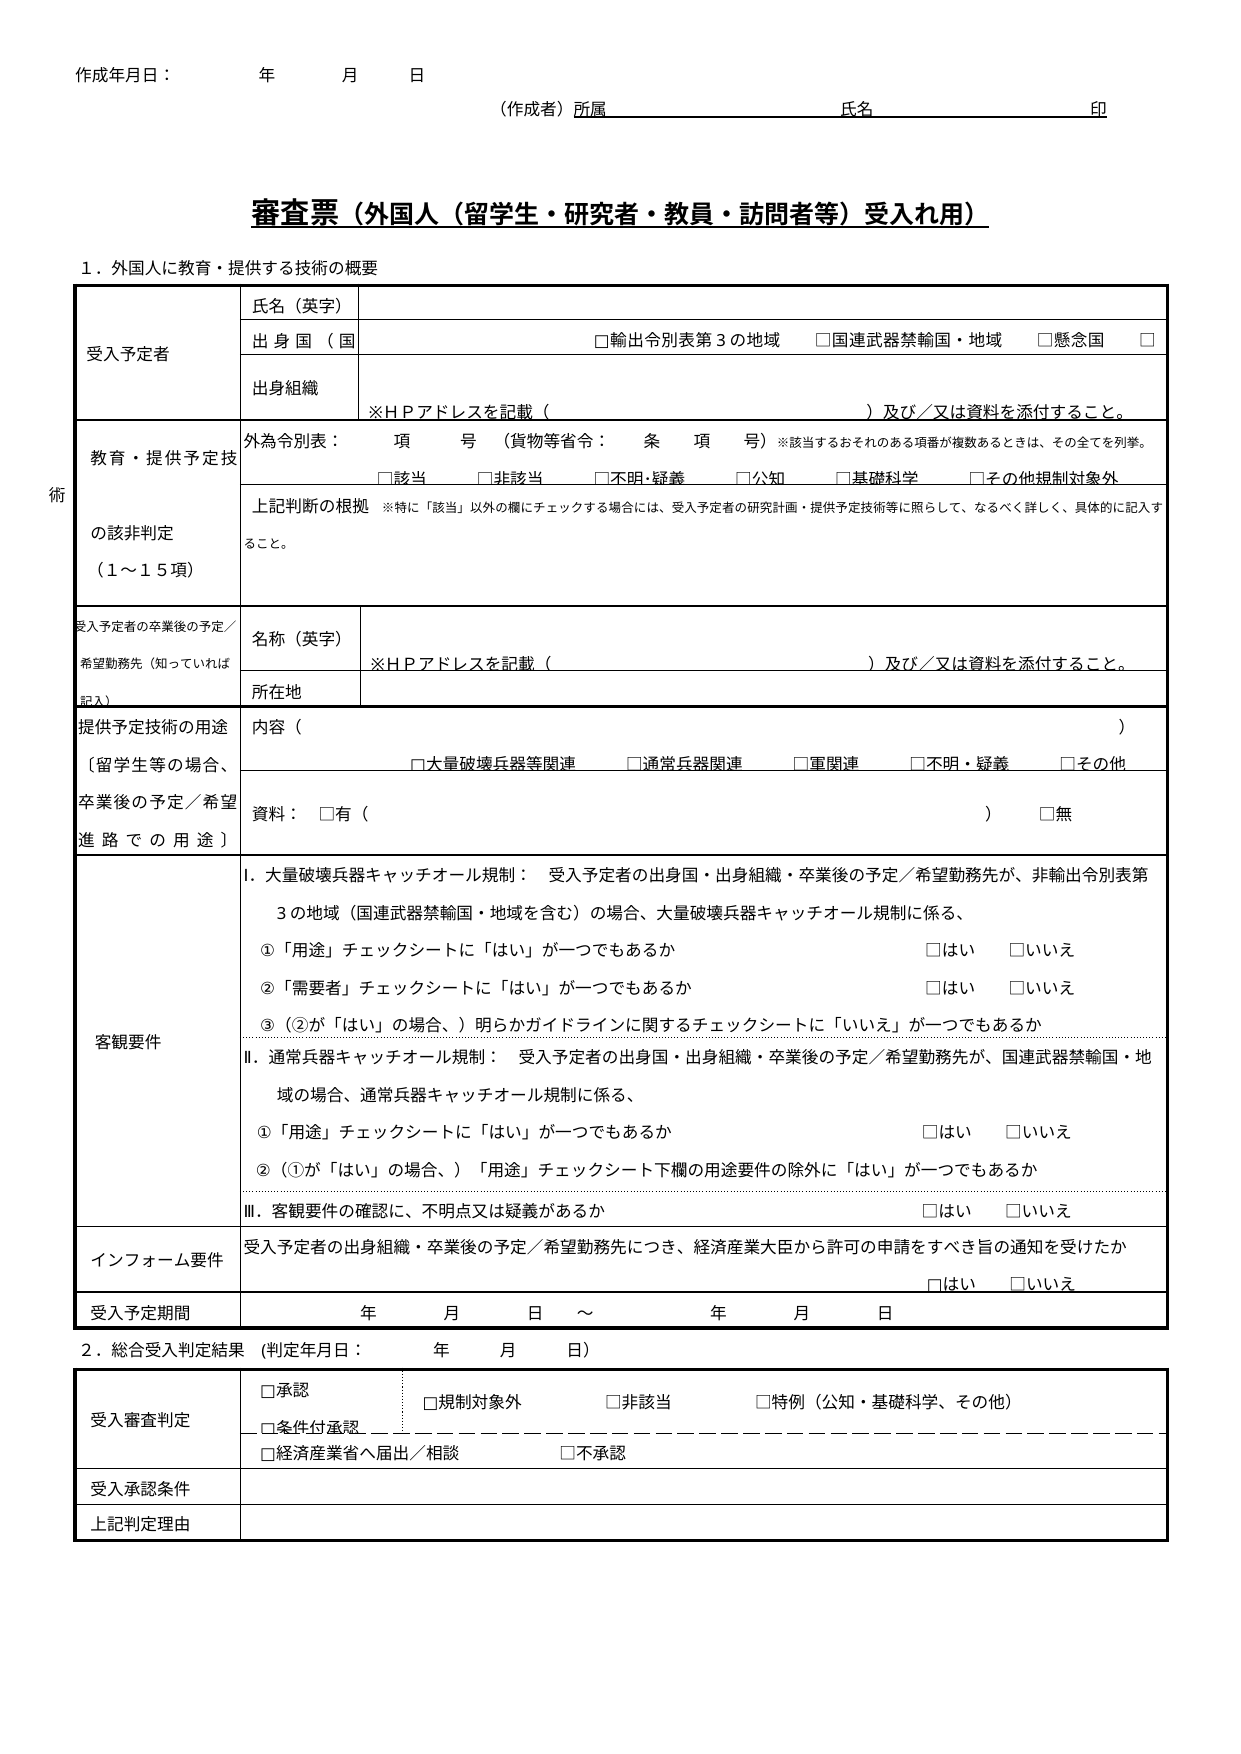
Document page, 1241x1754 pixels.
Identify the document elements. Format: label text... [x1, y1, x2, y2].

table_cell 出身国（国名） [241, 320, 358, 354]
table_cell 資料： □有（ ） □無 [241, 771, 1166, 854]
table_cell [241, 1505, 1166, 1539]
table_header １．外国人に教育・提供する技術の概要 [76, 248, 1167, 283]
table_cell 提供予定技術の用途 〔留学生等の場合、卒業後の予定／希望進路での用途〕（知っていれば記入） [77, 708, 240, 854]
table_cell 出身組織 [241, 355, 358, 419]
table_cell 受入予定者の卒業後の予定／希望勤務先（知っていれば記入） [77, 607, 240, 705]
table_cell 外為令別表： 項 号 （貨物等省令： 条 項 号）※該当するおそれのある項番が複数あるときは、その全てを列挙。 □該当 □非該当 □不明･疑義 □公知 □基礎科学 □その他規制対象外 [241, 421, 1166, 484]
table_cell 客観要件 [77, 856, 240, 1226]
table_cell 年 月 日 ～ 年 月 日 取引予定 年 月 [241, 1293, 1166, 1326]
table_cell □経済産業省へ届出／相談 □不承認 [241, 1433, 1166, 1468]
table_cell 受入予定者の出身組織・卒業後の予定／希望勤務先につき、経済産業大臣から許可の申請をすべき旨の通知を受けたか □はい □いいえ [241, 1227, 1166, 1291]
table_cell 名称（英字） [241, 607, 360, 670]
table_cell □規制対象外 □非該当 □特例（公知・基礎科学、その他） [403, 1371, 1166, 1433]
table_cell 内容（ ） □大量破壊兵器等関連 □通常兵器関連 □軍関連 □不明・疑義 □その他 [241, 708, 1166, 770]
table_cell 上記判定理由 [77, 1505, 240, 1539]
text 審査票（外国人（留学生・研究者・教員・訪問者等）受入れ用） [75, 173, 1165, 248]
table_cell 受入審査判定 [77, 1371, 240, 1468]
table_cell ※ＨＰアドレスを記載（ ）及び／又は資料を添付すること。 [361, 607, 1166, 670]
table_cell [359, 287, 1166, 319]
table_cell [241, 1469, 1166, 1503]
table_cell □輸出令別表第3の地域 □国連武器禁輸国・地域 □懸念国 □その他 [359, 320, 1166, 354]
table_cell 氏名（英字） [241, 287, 358, 319]
table_cell インフォーム要件 [77, 1227, 240, 1291]
table_cell 上記判断の根拠 ※特に「該当」以外の欄にチェックする場合には、受入予定者の研究計画・提供予定技術等に照らして、なるべく詳しく、具体的に記入すること。 [241, 485, 1166, 605]
table_cell □承認 □条件付承認 [241, 1371, 403, 1433]
table_cell [361, 671, 1166, 705]
table_cell 教育・提供予定技術 の該非判定 （１～１５項） [77, 421, 240, 605]
table_cell Ⅰ．大量破壊兵器キャッチオール規制： 受入予定者の出身国・出身組織・卒業後の予定／希望勤務先が、非輸出令別表第3の地域（国連武器禁輸国・地域を含む）の場合、大量破壊兵器キャッチオール規制に係る、 ①「用途」チェックシートに「はい」が一つでもあるか □はい □いいえ ②「需要者」チェックシートに「はい」が一つでもあるか □はい □いいえ ③（②が「はい」の場合、）明らかガイドラインに関するチェックシートに「いいえ」が一つでもあるか □はい □いいえ [241, 856, 1166, 1037]
table_cell ２．総合受入判定結果 (判定年月日： 年 月 日） [75, 1330, 1167, 1368]
table_cell 受入承認条件 [77, 1469, 240, 1503]
table_cell Ⅱ．通常兵器キャッチオール規制： 受入予定者の出身国・出身組織・卒業後の予定／希望勤務先が、国連武器禁輸国・地域の場合、通常兵器キャッチオール規制に係る、 ①「用途」チェックシートに「はい」が一つでもあるか □はい □いいえ ②（①が「はい」の場合、）「用途」チェックシート下欄の用途要件の除外に「はい」が一つでもあるか □はい □いいえ □はい □いいえ [241, 1037, 1166, 1191]
table_cell 受入予定者 [77, 287, 240, 419]
table_cell 受入予定期間 [77, 1293, 240, 1326]
table_cell 所在地 [241, 671, 360, 705]
table_cell Ⅲ．客観要件の確認に、不明点又は疑義があるか □はい □いいえ [241, 1191, 1166, 1226]
table_cell ※ＨＰアドレスを記載（ ）及び／又は資料を添付すること。 [359, 355, 1166, 419]
